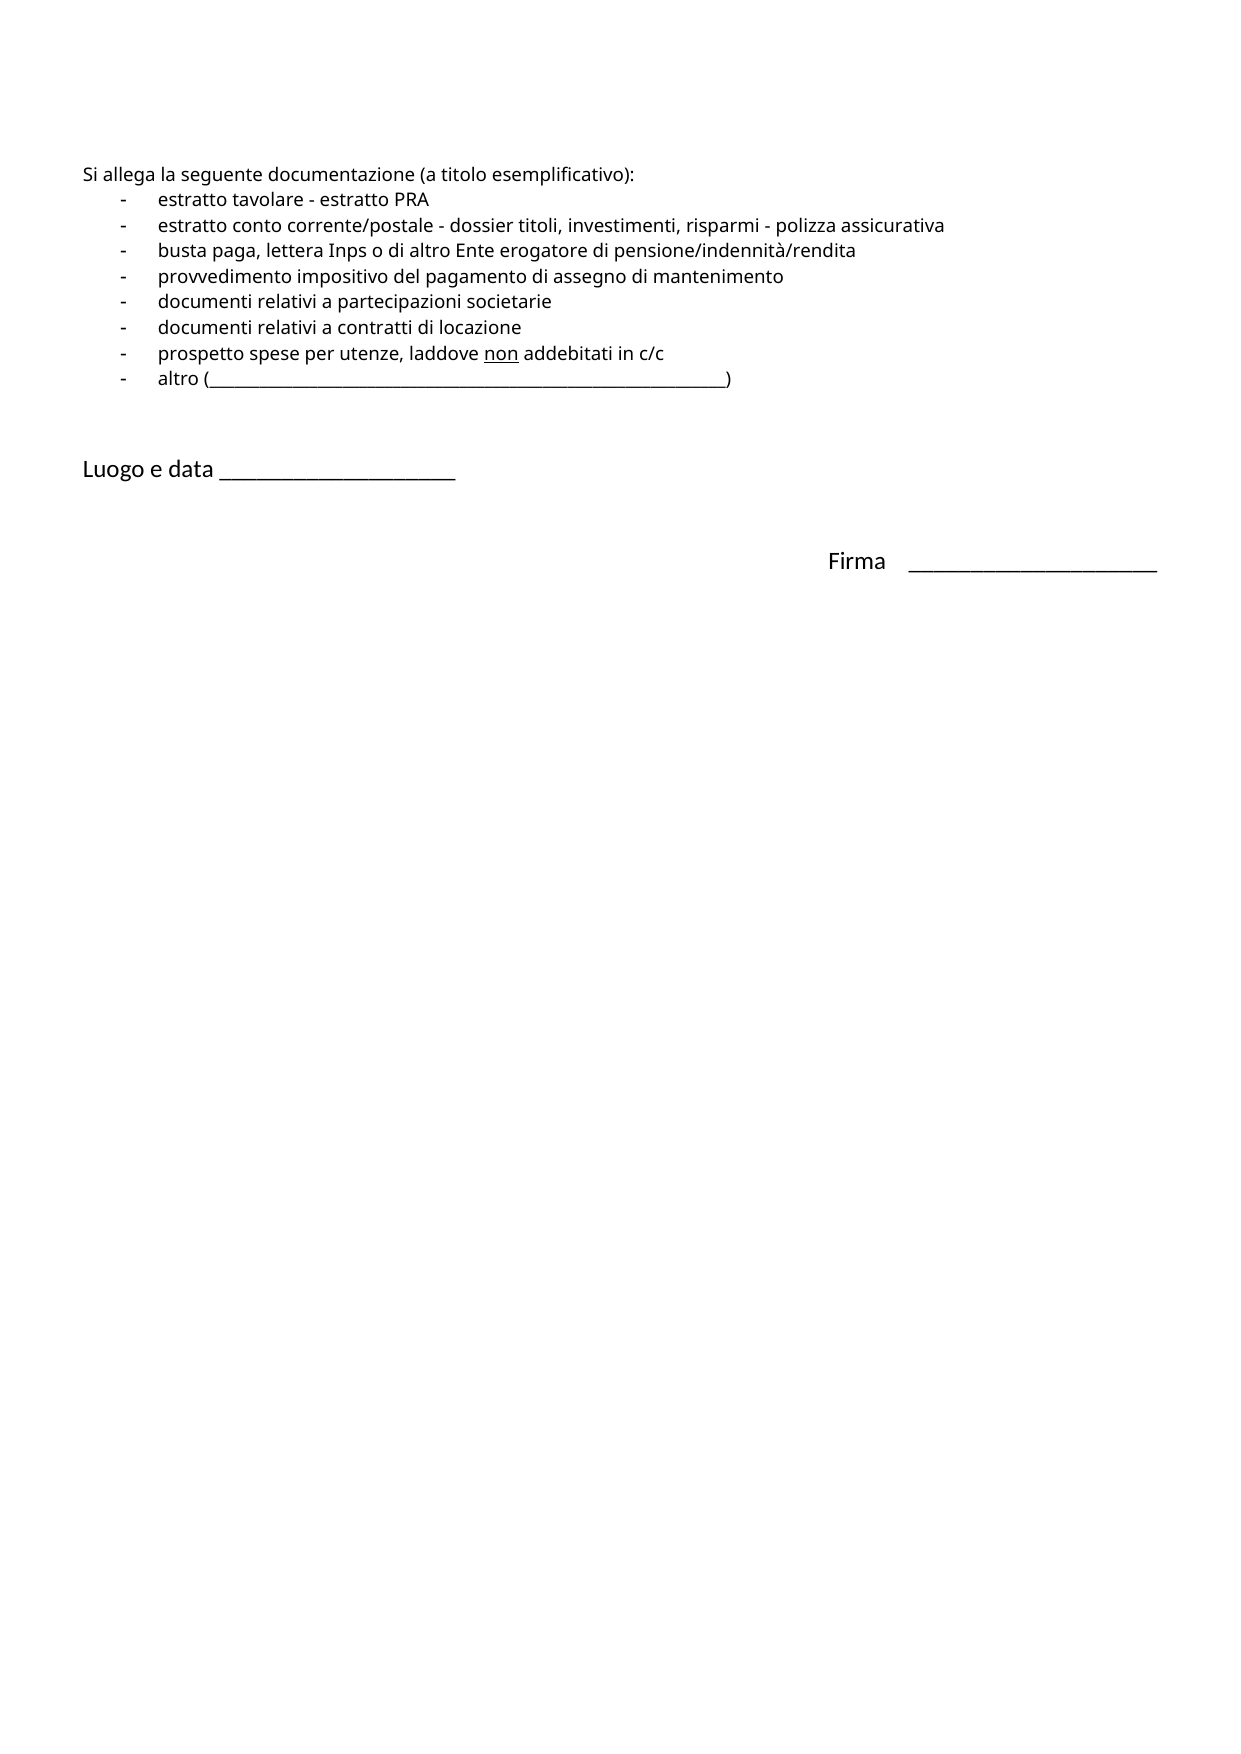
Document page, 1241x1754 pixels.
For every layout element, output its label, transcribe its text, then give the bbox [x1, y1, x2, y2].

text Firma ____________________ [83, 545, 1157, 575]
text Luogo e data ___________________ [83, 453, 1157, 484]
list busta paga, lettera Inps o di altro Ente erogatore di pensione/indennità/rendita [120, 238, 1157, 263]
list altro (______________________________________________________________) [120, 365, 1157, 391]
list provvedimento impositivo del pagamento di assegno di mantenimento [120, 263, 1157, 289]
list estratto conto corrente/postale - dossier titoli, investimenti, risparmi - polizza assicurativa [120, 212, 1157, 238]
list prospetto spese per utenze, laddove non addebitati in c/c [120, 340, 1157, 365]
text Si allega la seguente documentazione (a titolo esemplificativo): [83, 161, 1157, 187]
list documenti relativi a partecipazioni societarie [120, 289, 1157, 314]
list documenti relativi a contratti di locazione [120, 314, 1157, 340]
list estratto tavolare - estratto PRA [120, 187, 1157, 212]
